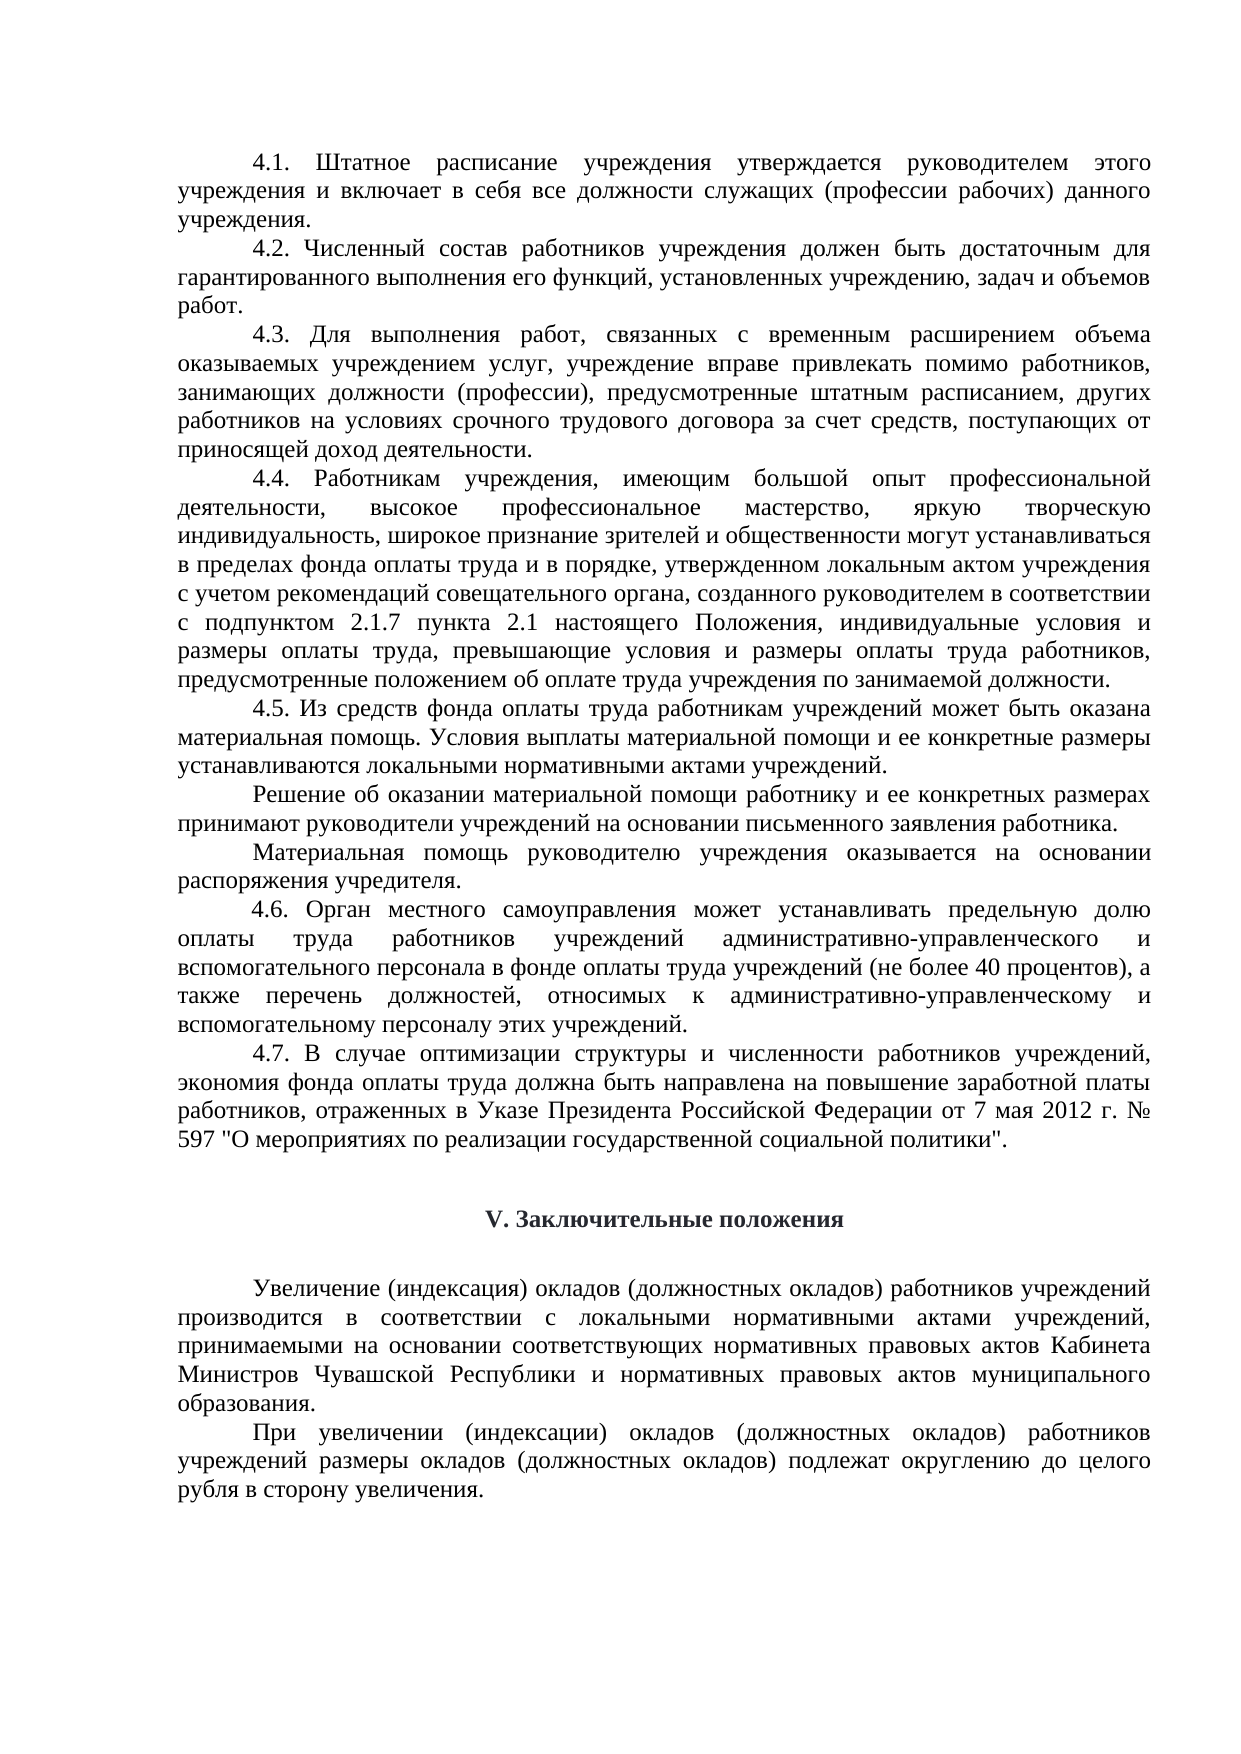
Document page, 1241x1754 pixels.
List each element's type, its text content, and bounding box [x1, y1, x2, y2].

text Увеличение (индексация) окладов (должностных окладов) работников учреждений производится в соответствии с локальными нормативными актами учреждений, принимаемыми на основании соответствующих нормативных правовых актов Кабинета Министров Чувашской Республики и нормативных правовых актов муниципального образования. [177, 1273, 1152, 1417]
text Решение об оказании материальной помощи работнику и ее конкретных размерах принимают руководители учреждений на основании письменного заявления работника. [177, 779, 1152, 837]
text Материальная помощь руководителю учреждения оказывается на основании распоряжения учредителя. [177, 837, 1152, 894]
text 4.6. Орган местного самоуправления может устанавливать предельную долю оплаты труда работников учреждений административно-управленческого и вспомогательного персонала в фонде оплаты труда учреждений (не более 40 процентов), а также перечень должностей, относимых к административно-управленческому и вспомогательному персоналу этих учреждений. [177, 894, 1152, 1038]
text 4.5. Из средств фонда оплаты труда работникам учреждений может быть оказана материальная помощь. Условия выплаты материальной помощи и ее конкретные размеры устанавливаются локальными нормативными актами учреждений. [177, 693, 1152, 779]
text 4.3. Для выполнения работ, связанных с временным расширением объема оказываемых учреждением услуг, учреждение вправе привлекать помимо работников, занимающих должности (профессии), предусмотренные штатным расписанием, других работников на условиях срочного трудового договора за счет средств, поступающих от приносящей доход деятельности. [177, 319, 1152, 463]
text При увеличении (индексации) окладов (должностных окладов) работников учреждений размеры окладов (должностных окладов) подлежат округлению до целого рубля в сторону увеличения. [177, 1417, 1152, 1503]
text 4.7. В случае оптимизации структуры и численности работников учреждений, экономия фонда оплаты труда должна быть направлена на повышение заработной платы работников, отраженных в Указе Президента Российской Федерации от 7 мая 2012 г. № 597 "О мероприятиях по реализации государственной социальной политики". [177, 1038, 1152, 1153]
text 4.4. Работникам учреждения, имеющим большой опыт профессиональной деятельности, высокое профессиональное мастерство, яркую творческую индивидуальность, широкое признание зрителей и общественности могут устанавливаться в пределах фонда оплаты труда и в порядке, утвержденном локальным актом учреждения с учетом рекомендаций совещательного органа, созданного руководителем в соответствии с подпунктом 2.1.7 пункта 2.1 настоящего Положения, индивидуальные условия и размеры оплаты труда, превышающие условия и размеры оплаты труда работников, предусмотренные положением об оплате труда учреждения по занимаемой должности. [177, 463, 1152, 693]
text 4.2. Численный состав работников учреждения должен быть достаточным для гарантированного выполнения его функций, установленных учреждению, задач и объемов работ. [177, 233, 1152, 319]
text V. Заключительные положения [177, 1204, 1152, 1233]
text 4.1. Штатное расписание учреждения утверждается руководителем этого учреждения и включает в себя все должности служащих (профессии рабочих) данного учреждения. [177, 147, 1152, 233]
